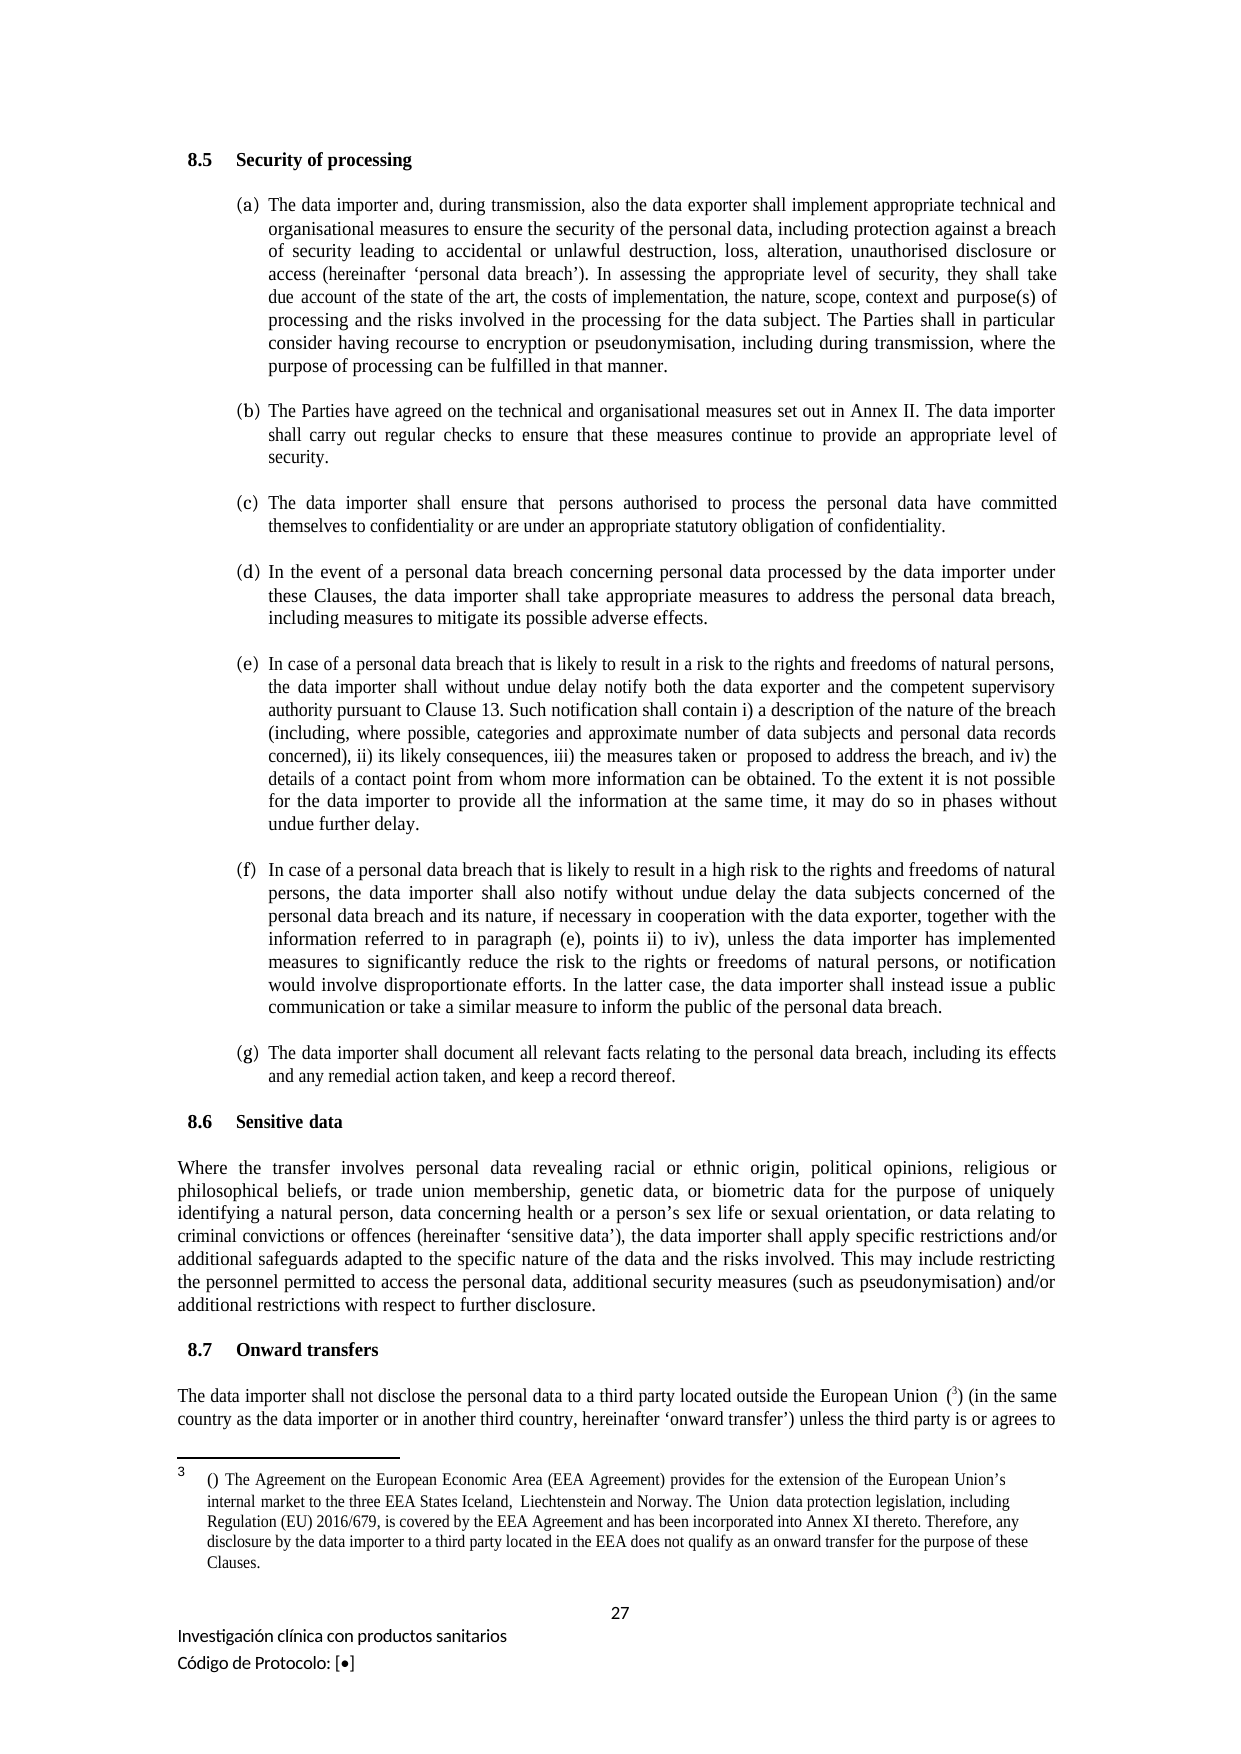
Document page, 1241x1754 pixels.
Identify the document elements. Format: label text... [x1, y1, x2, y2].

list In case of a personal data breach that is likely to result in a risk to the rights and freedoms of natural persons, the data importer shall without undue delay notify both the data exporter and the competent supervisory authority pursuant to Clause 13. Such notification shall contain i) a description of the nature of the breach (including, where possible, categories and approximate number of data subjects and personal data records concerned), ii) its likely consequences, iii) the measures taken or proposed to address the breach, and iv) the details of a contact point from whom more information can be obtained. To the extent it is not possible for the data importer to provide all the information at the same time, it may do so in phases without undue further delay. [236, 652, 1057, 835]
list Security of processing [187, 148, 1057, 170]
list Onward transfers [187, 1338, 1057, 1361]
list Sensitive data [187, 1110, 1057, 1133]
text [177, 1384, 1057, 1429]
list The data importer shall ensure that persons authorised to process the personal data have committed themselves to confidentiality or are under an appropriate statutory obligation of confidentiality. [236, 491, 1057, 537]
list In the event of a personal data breach concerning personal data processed by the data importer under these Clauses, the data importer shall take appropriate measures to address the personal data breach, including measures to mitigate its possible adverse effects. [236, 560, 1057, 629]
list In case of a personal data breach that is likely to result in a high risk to the rights and freedoms of natural persons, the data importer shall also notify without undue delay the data subjects concerned of the personal data breach and its nature, if necessary in cooperation with the data exporter, together with the information referred to in paragraph (e), points ii) to iv), unless the data importer has implemented measures to significantly reduce the risk to the rights or freedoms of natural persons, or notification would involve disproportionate efforts. In the latter case, the data importer shall instead issue a public communication or take a similar measure to inform the public of the personal data breach. [236, 858, 1057, 1018]
list The data importer shall document all relevant facts relating to the personal data breach, including its effects and any remedial action taken, and keep a record thereof. [236, 1041, 1057, 1087]
list The data importer and, during transmission, also the data exporter shall implement appropriate technical and organisational measures to ensure the security of the personal data, including protection against a breach of security leading to accidental or unlawful destruction, loss, alteration, unauthorised disclosure or access (hereinafter ‘personal data breach’). In assessing the appropriate level of security, they shall take due account of the state of the art, the costs of implementation, the nature, scope, context and purpose(s) of processing and the risks involved in the processing for the data subject. The Parties shall in particular consider having recourse to encryption or pseudonymisation, including during transmission, where the purpose of processing can be fulfilled in that manner. [236, 193, 1057, 376]
list The Parties have agreed on the technical and organisational measures set out in Annex II. The data importer shall carry out regular checks to ensure that these measures continue to provide an appropriate level of security. [236, 399, 1057, 468]
text Where the transfer involves personal data revealing racial or ethnic origin, political opinions, religious or philosophical beliefs, or trade union membership, genetic data, or biometric data for the purpose of uniquely identifying a natural person, data concerning health or a person’s sex life or sexual orientation, or data relating to criminal convictions or offences (hereinafter ‘sensitive data’), the data importer shall apply specific restrictions and/or additional safeguards adapted to the specific nature of the data and the risks involved. This may include restricting the personnel permitted to access the personal data, additional security measures (such as pseudonymisation) and/or additional restrictions with respect to further disclosure. [177, 1156, 1057, 1315]
